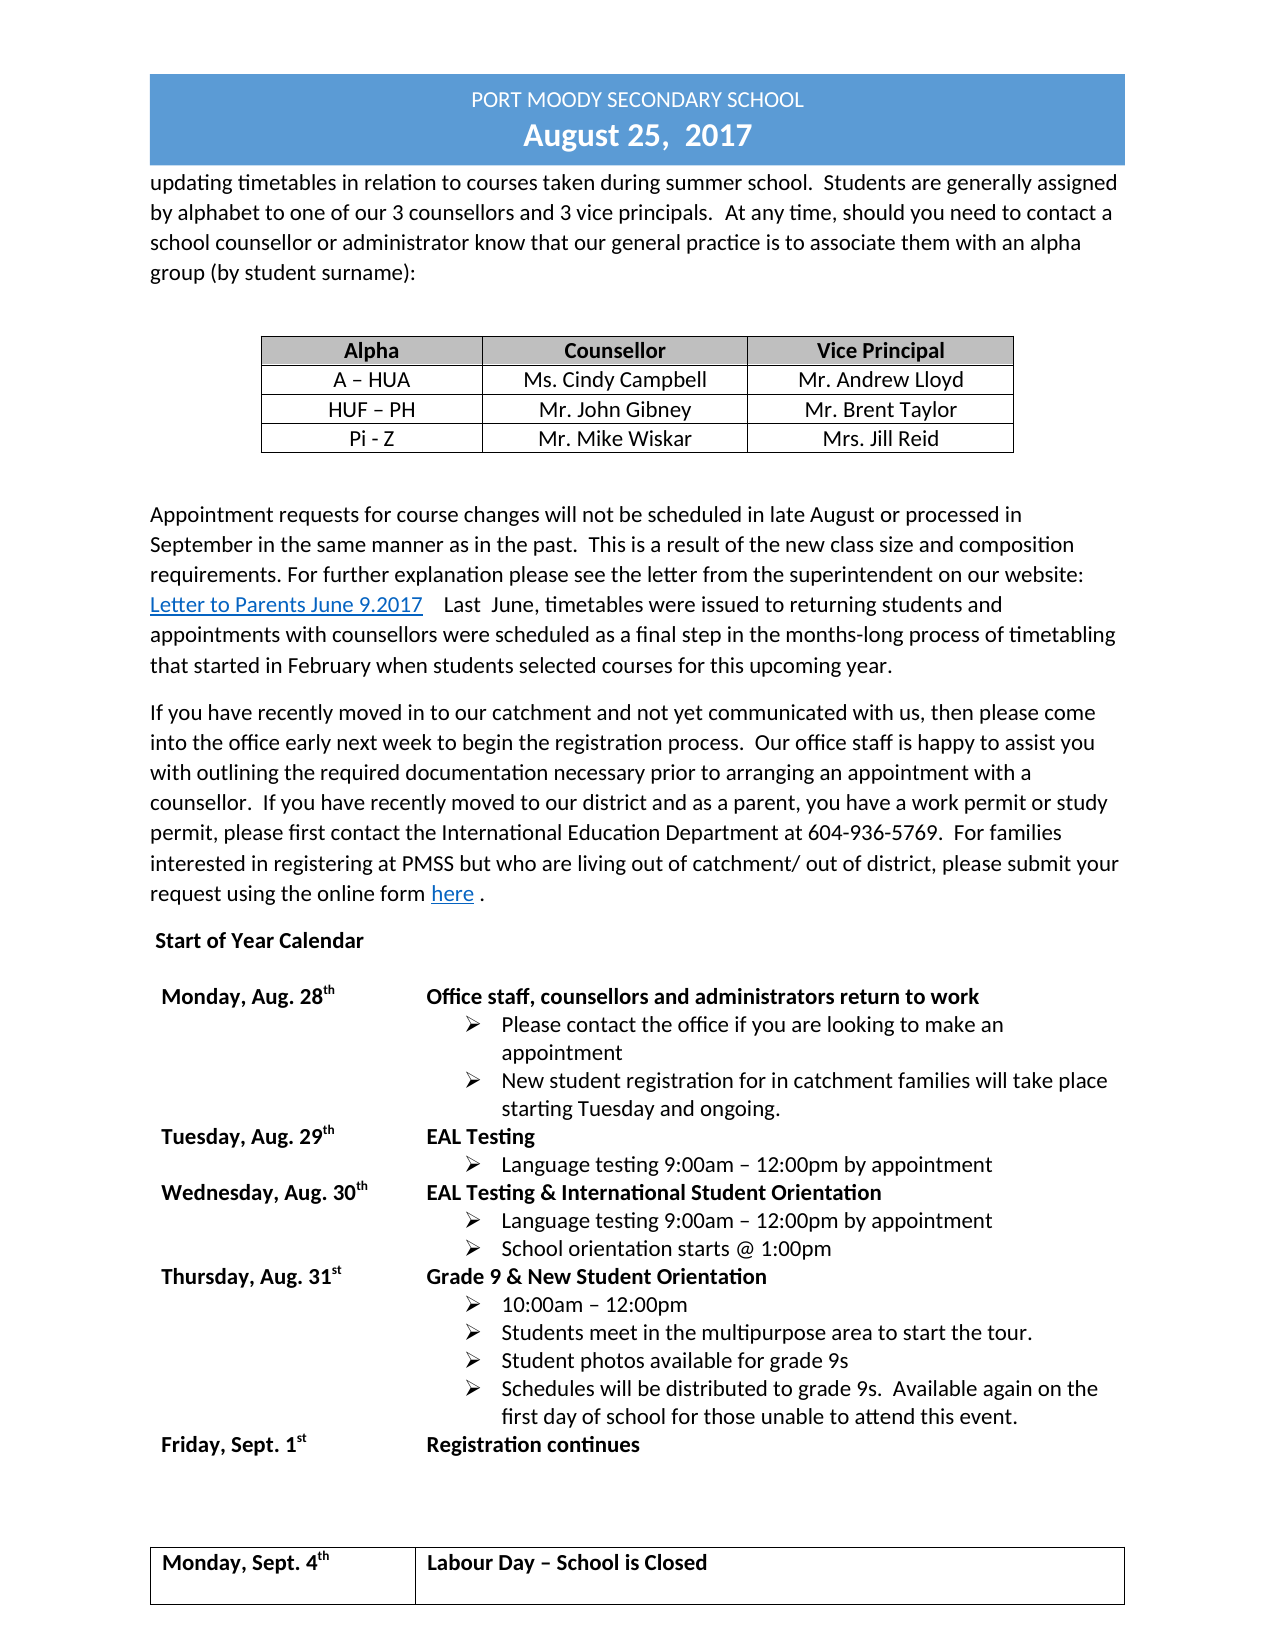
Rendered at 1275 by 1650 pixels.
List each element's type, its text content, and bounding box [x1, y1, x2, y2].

table_header Alpha [262, 337, 482, 364]
table_header Counsellor [483, 337, 747, 364]
table_cell Mrs. Jill Reid [748, 424, 1013, 452]
table_header Office staff, counsellors and administrators return to work Please contact the office if you are looking to make an appointment New student registration for in catchment families will take place starting Tuesday and ongoing. [415, 982, 1124, 1122]
table_cell Ms. Cindy Campbell [483, 366, 747, 394]
table_header Monday, Aug. 28th [150, 982, 415, 1122]
text Start of Year Calendar [150, 926, 1125, 954]
table_cell Wednesday, Aug. 30th [150, 1178, 415, 1262]
table_header Monday, Sept. 4th [151, 1548, 415, 1604]
table_cell Grade 9 & New Student Orientation 10:00am – 12:00pm Students meet in the multipurpose area to start the tour. Student photos available for grade 9s Schedules will be distributed to grade 9s. Available again on the first day of school for those unable to attend this event. [415, 1262, 1124, 1430]
table_header Vice Principal [748, 337, 1013, 364]
table_cell Friday, Sept. 1st [150, 1430, 415, 1486]
table_cell EAL Testing Language testing 9:00am – 12:00pm by appointment [415, 1122, 1124, 1178]
table_cell EAL Testing & International Student Orientation Language testing 9:00am – 12:00pm by appointment School orientation starts @ 1:00pm [415, 1178, 1124, 1262]
text If you have recently moved in to our catchment and not yet communicated with us, then please come into the office early next week to begin the registration process. Our office staff is happy to assist you with outlining the required documentation necessary prior to arranging an appointment with a counsellor. If you have recently moved to our district and as a parent, you have a work permit or study permit, please first contact the International Education Department at 604-936-5769. For families interested in registering at PMSS but who are living out of catchment/ out of district, please submit your request using the online form here . [150, 698, 1125, 907]
table_cell Thursday, Aug. 31st [150, 1262, 415, 1430]
table_cell Pi - Z [262, 424, 482, 452]
text Appointment requests for course changes will not be scheduled in late August or processed in September in the same manner as in the past. This is a result of the new class size and composition requirements. For further explanation please see the letter from the superintendent on our website: Letter to Parents June 9.2017 Last June, timetables were issued to returning students and appointments with counsellors were scheduled as a final step in the months-long process of timetabling that started in February when students selected courses for this upcoming year. [150, 500, 1125, 679]
table_cell Tuesday, Aug. 29th [150, 1122, 415, 1178]
table_cell Registration continues [415, 1430, 1124, 1486]
table_cell A – HUA [262, 366, 482, 394]
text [150, 166, 1125, 286]
table_header Labour Day – School is Closed [416, 1548, 1124, 1604]
table_cell Mr. Mike Wiskar [483, 424, 747, 452]
table_cell Mr. Brent Taylor [748, 395, 1013, 423]
table_cell Mr. Andrew Lloyd [748, 366, 1013, 394]
table_cell Mr. John Gibney [483, 395, 747, 423]
table_cell HUF – PH [262, 395, 482, 423]
